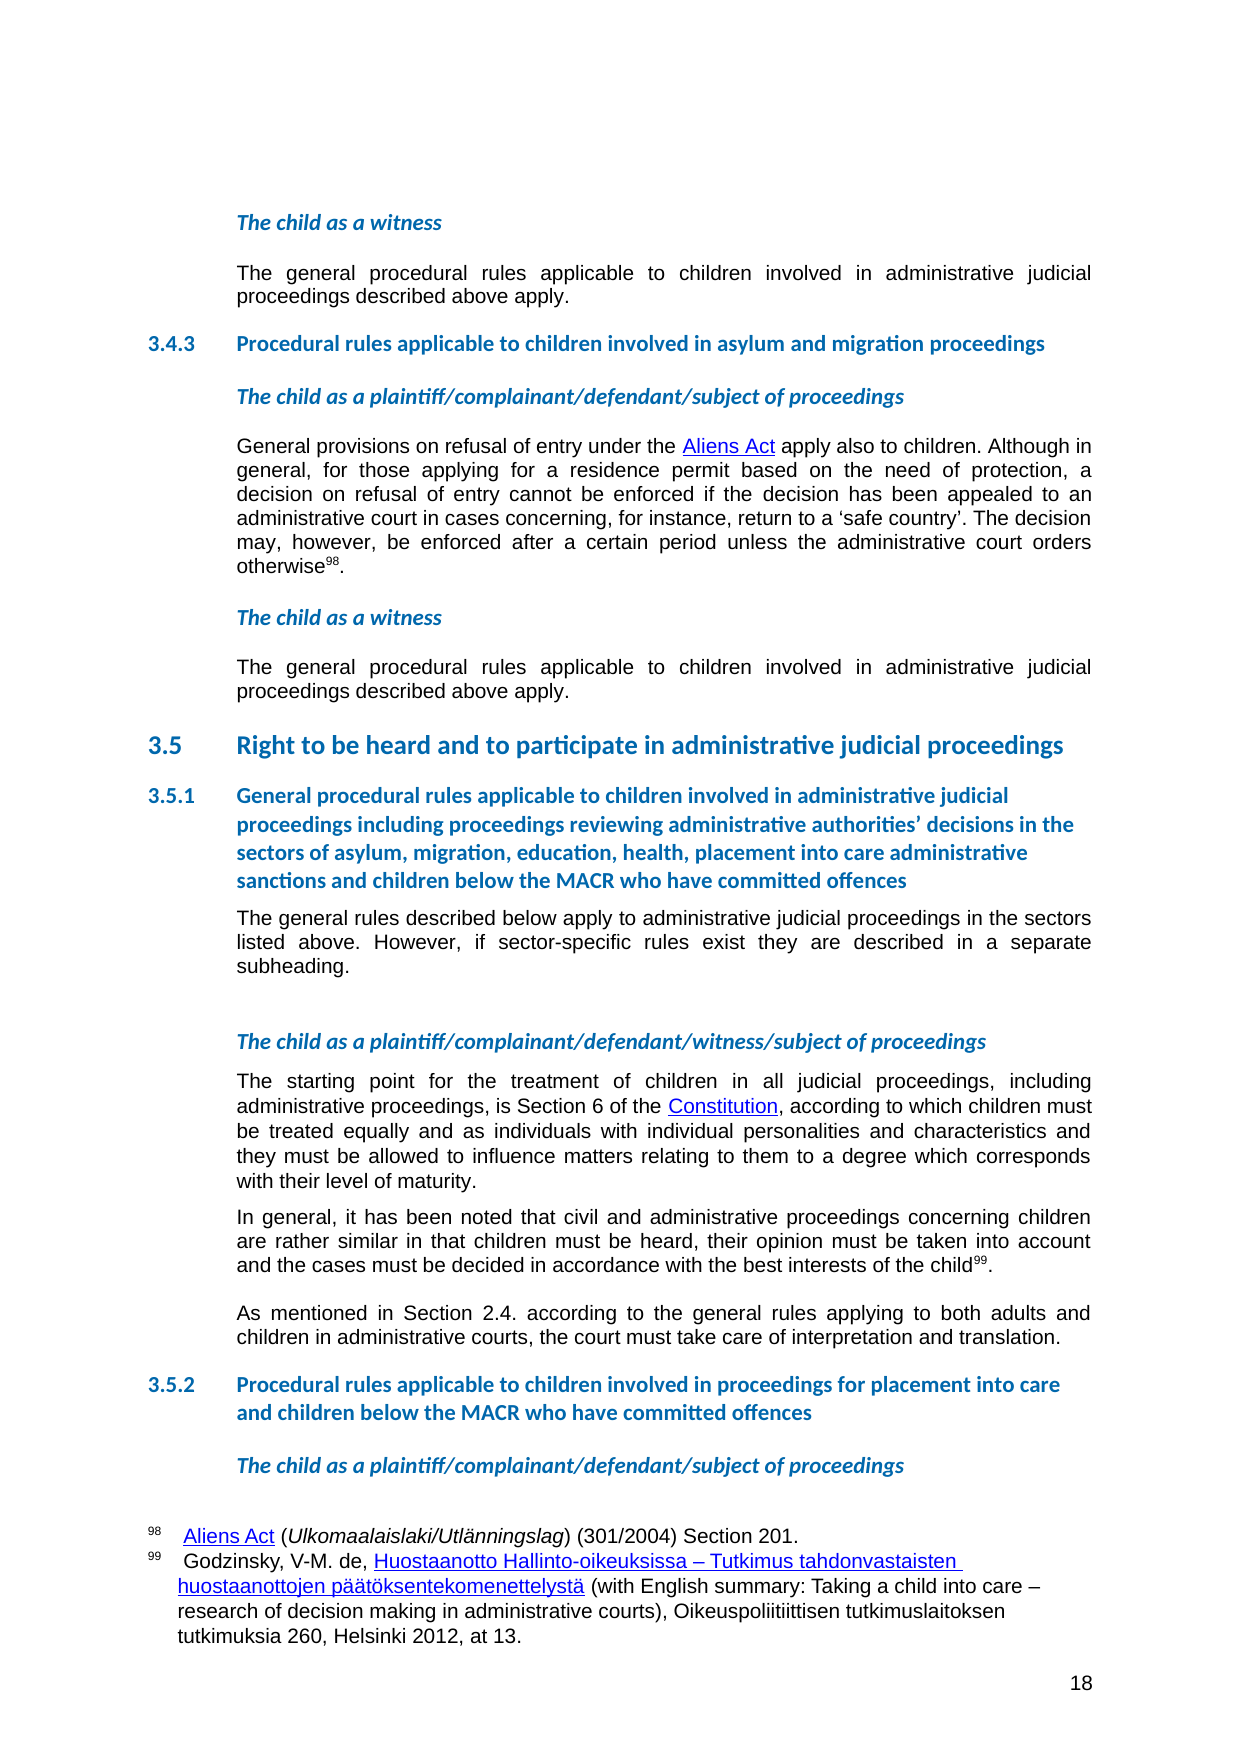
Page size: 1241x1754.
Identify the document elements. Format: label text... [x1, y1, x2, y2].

subtitle Procedural rules applicable to children involved in proceedings for placement into care and children below the MACR who have committed offences [148, 1370, 1092, 1426]
text The general rules described below apply to administrative judicial proceedings in the sectors listed above. However, if sector-specific rules exist they are described in a separate subheading. [236, 906, 1092, 978]
text General provisions on refusal of entry under the Aliens Act apply also to children. Although in general, for those applying for a residence permit based on the need of protection, a decision on refusal of entry cannot be enforced if the decision has been appealed to an administrative court in cases concerning, for instance, return to a ‘safe country’. The decision may, however, be enforced after a certain period unless the administrative court orders otherwise. [236, 434, 1092, 578]
subtitle The child as a plaintiff/complainant/defendant/subject of proceedings [236, 1451, 1092, 1479]
text The general procedural rules applicable to children involved in administrative judicial proceedings described above apply. [236, 655, 1092, 703]
text The starting point for the treatment of children in all judicial proceedings, including administrative proceedings, is Section 6 of the Constitution, according to which children must be treated equally and as individuals with individual personalities and characteristics and they must be allowed to influence matters relating to them to a degree which corresponds with their level of maturity. [236, 1068, 1092, 1193]
subtitle Right to be heard and to participate in administrative judicial proceedings [148, 728, 1092, 761]
subtitle The child as a witness [236, 603, 1092, 631]
text As mentioned in Section 2.4. according to the general rules applying to both adults and children in administrative courts, the court must take care of interpretation and translation. [236, 1301, 1092, 1349]
subtitle The child as a plaintiff/complainant/defendant/subject of proceedings [236, 382, 1092, 410]
subtitle Procedural rules applicable to children involved in asylum and migration proceedings [148, 329, 1092, 357]
subtitle The child as a witness [236, 208, 1092, 236]
text The general procedural rules applicable to children involved in administrative judicial proceedings described above apply. [236, 260, 1092, 308]
subtitle The child as a plaintiff/complainant/defendant/witness/subject of proceedings [236, 1027, 1092, 1055]
subtitle General procedural rules applicable to children involved in administrative judicial proceedings including proceedings reviewing administrative authorities’ decisions in the sectors of asylum, migration, education, health, placement into care administrative sanctions and children below the MACR who have committed offences [148, 782, 1092, 894]
text In general, it has been noted that civil and administrative proceedings concerning children are rather similar in that children must be heard, their opinion must be taken into account and the cases must be decided in accordance with the best interests of the child. [236, 1205, 1092, 1277]
